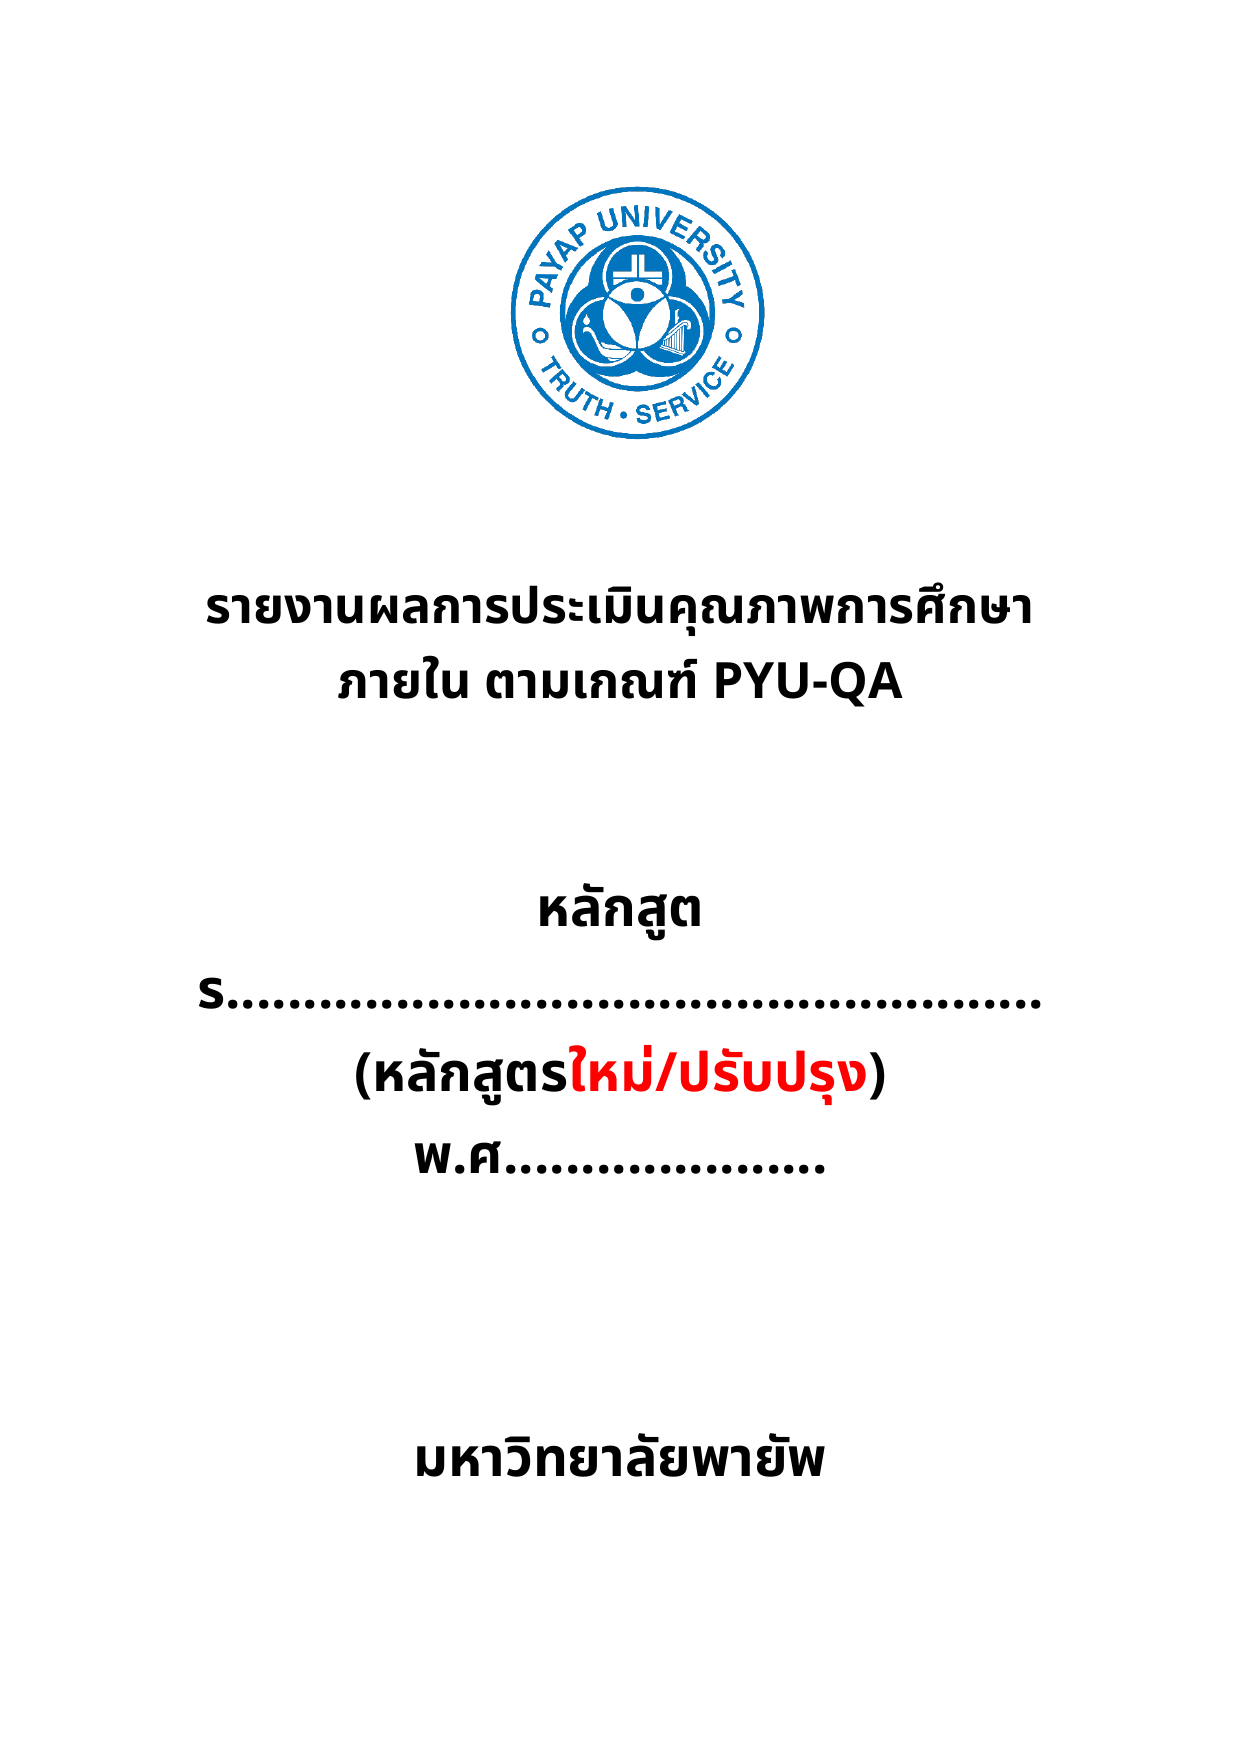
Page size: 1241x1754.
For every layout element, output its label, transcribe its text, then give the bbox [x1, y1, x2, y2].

picture [487, 170, 783, 463]
text (หลักสูตรใหม่/ปรับปรุง) [150, 1033, 1090, 1115]
text พ.ศ..................... [150, 1115, 1090, 1198]
text รายงานผลการประเมินคุณภาพการศึกษาภายใน ตามเกณฑ์ PYU-QA [150, 570, 1090, 721]
text หลักสูตร..................................................... [150, 869, 1090, 1033]
text มหาวิทยาลัยพายัพ [150, 1419, 1090, 1501]
